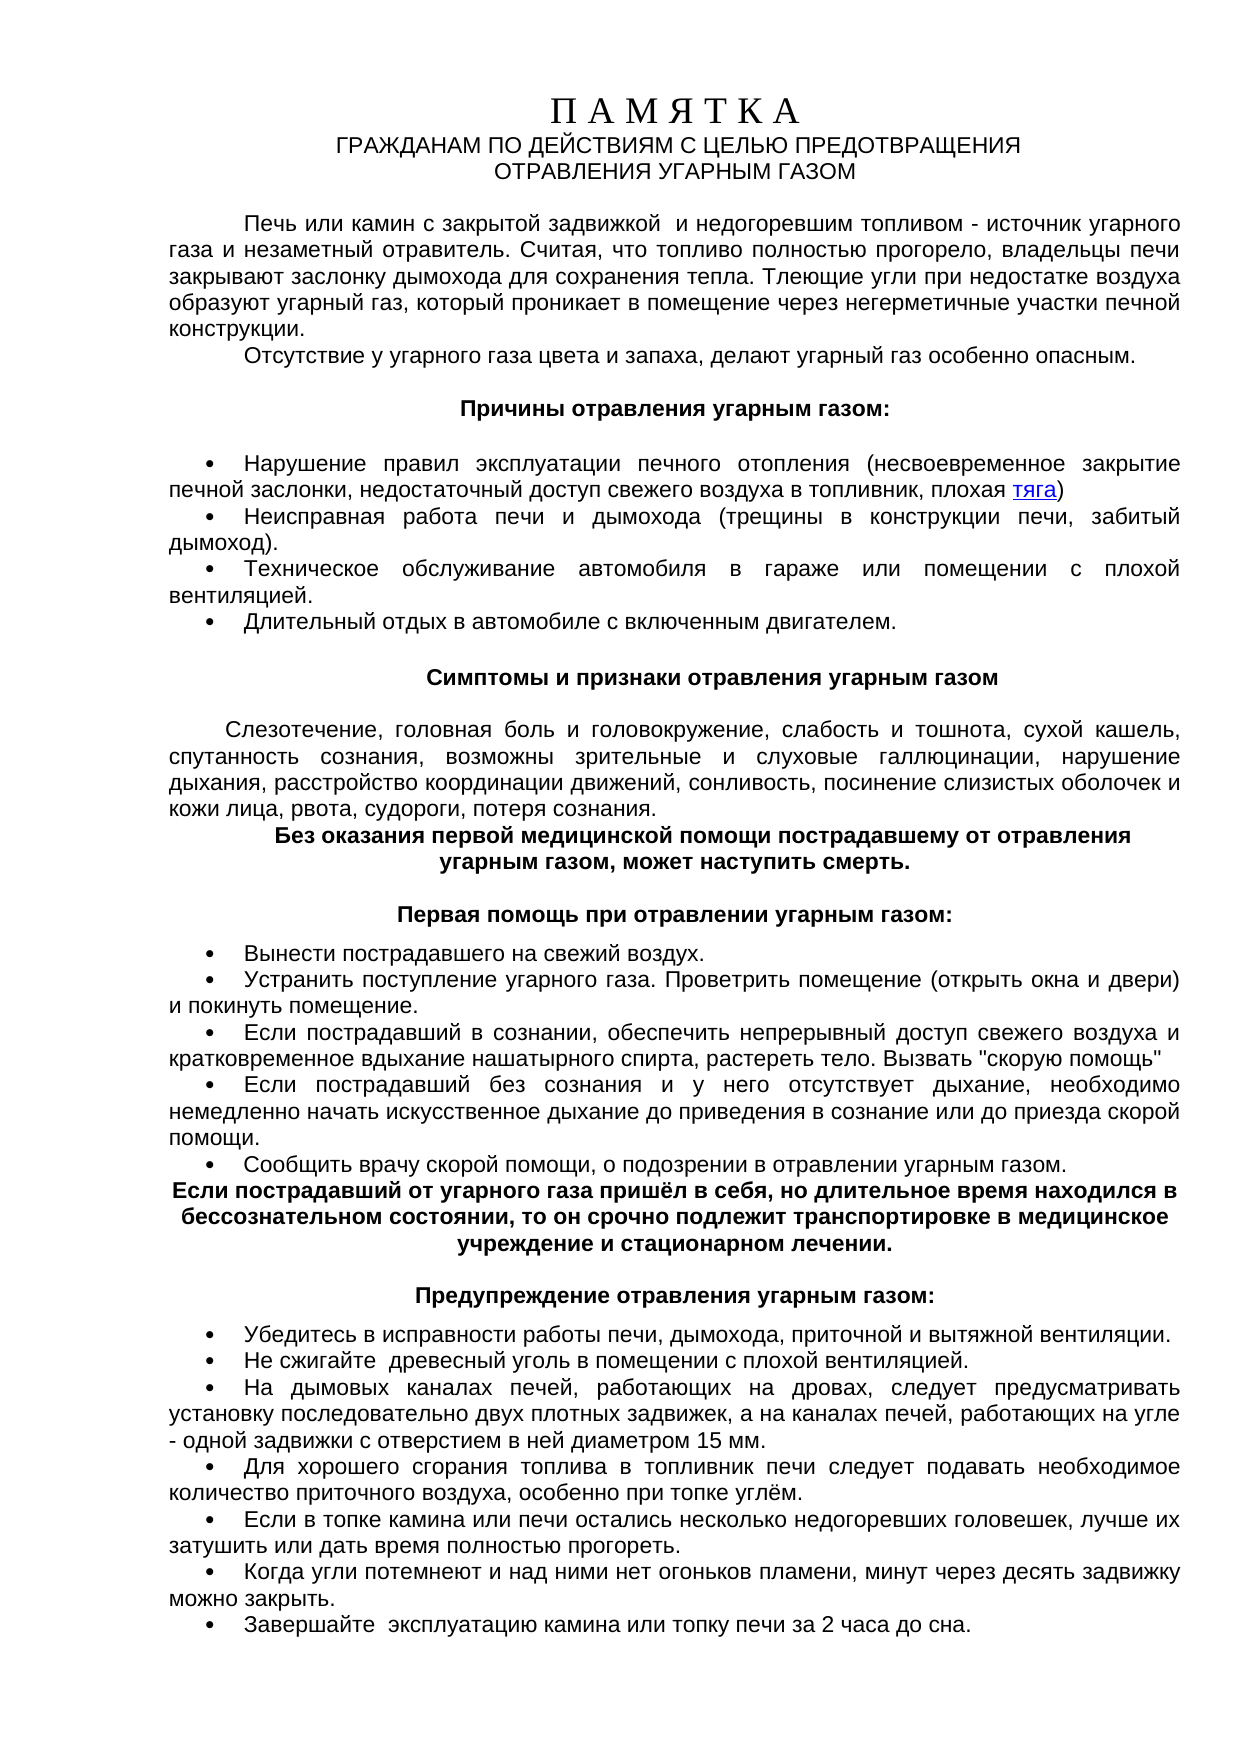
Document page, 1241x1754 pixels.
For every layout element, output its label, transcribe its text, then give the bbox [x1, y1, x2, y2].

text Печь или камин с закрытой задвижкой и недогоревшим топливом - источник угарного газа и незаметный отравитель. Считая, что топливо полностью прогорело, владельцы печи закрывают заслонку дымохода для сохранения тепла. Тлеющие угли при недостатке воздуха образуют угарный газ, который проникает в помещение через негерметичные участки печной конструкции. [169, 210, 1181, 342]
text Без оказания первой медицинской помощи пострадавшему от отравления угарным газом, может наступить смерть. [169, 822, 1181, 874]
list Техническое обслуживание автомобиля в гараже или помещении с плохой вентиляцией. [169, 555, 1181, 608]
list На дымовых каналах печей, работающих на дровах, следует предусматривать установку последовательно двух плотных задвижек, а на каналах печей, работающих на угле - одной задвижки с отверстием в ней диаметром . [169, 1374, 1181, 1453]
list Устранить поступление угарного газа. Проветрить помещение (открыть окна и двери) и покинуть помещение. [169, 966, 1181, 1019]
list Убедитесь в исправности работы печи, дымохода, приточной и вытяжной вентиляции. [169, 1321, 1181, 1347]
text Симптомы и признаки отравления угарным газом [169, 664, 1181, 690]
text ГРАЖДАНАМ ПО ДЕЙСТВИЯМ С ЦЕЛЬЮ ПРЕДОТВРАЩЕНИЯ [169, 132, 1181, 158]
list Завершайте эксплуатацию камина или топку печи за 2 часа до сна. [169, 1611, 1181, 1637]
text Отсутствие у угарного газа цвета и запаха, делают угарный газ особенно опасным. [169, 342, 1181, 368]
text Слезотечение, головная боль и головокружение, слабость и тошнота, сухой кашель, спутанность сознания, возможны зрительные и слуховые галлюцинации, нарушение дыхания, расстройство координации движений, сонливость, посинение слизистых оболочек и кожи лица, рвота, судороги, потеря сознания. [169, 716, 1181, 822]
text Причины отравления угарным газом: [169, 394, 1181, 421]
list Если пострадавший в сознании, обеспечить непрерывный доступ свежего воздуха и кратковременное вдыхание нашатырного спирта, растереть тело. Вызвать "скорую помощь" [169, 1019, 1181, 1071]
list Когда угли потемнеют и над ними нет огоньков пламени, минут через десять задвижку можно закрыть. [169, 1558, 1181, 1611]
list Вынести пострадавшего на свежий воздух. [169, 940, 1181, 966]
text ОТРАВЛЕНИЯ УГАРНЫМ ГАЗОМ [169, 158, 1181, 184]
list Неисправная работа печи и дымохода (трещины в конструкции печи, забитый дымоход). [169, 503, 1181, 555]
text Если пострадавший от угарного газа пришёл в себя, но длительное время находился в бессознательном состоянии, то он срочно подлежит транспортировке в медицинское учреждение и стационарном лечении. [169, 1177, 1181, 1256]
subtitle П А М Я Т К А [169, 89, 1181, 132]
list Не сжигайте древесный уголь в помещении с плохой вентиляцией. [169, 1347, 1181, 1374]
list Если в топке камина или печи остались несколько недогоревших головешек, лучше их затушить или дать время полностью прогореть. [169, 1506, 1181, 1558]
list Для хорошего сгорания топлива в топливник печи следует подавать необходимое количество приточного воздуха, особенно при топке углём. [169, 1453, 1181, 1506]
list Если пострадавший без сознания и у него отсутствует дыхание, необходимо немедленно начать искусственное дыхание до приведения в сознание или до приезда скорой помощи. [169, 1071, 1181, 1151]
text Первая помощь при отравлении угарным газом: [169, 874, 1181, 927]
text Предупреждение отравления угарным газом: [169, 1282, 1181, 1309]
list Сообщить врачу скорой помощи, о подозрении в отравлении угарным газом. [206, 1151, 1181, 1177]
list Нарушение правил эксплуатации печного отопления (несвоевременное закрытие печной заслонки, недостаточный доступ свежего воздуха в топливник, плохая тяга) [169, 450, 1181, 503]
list Длительный отдых в автомобиле с включенным двигателем. [169, 608, 1181, 634]
